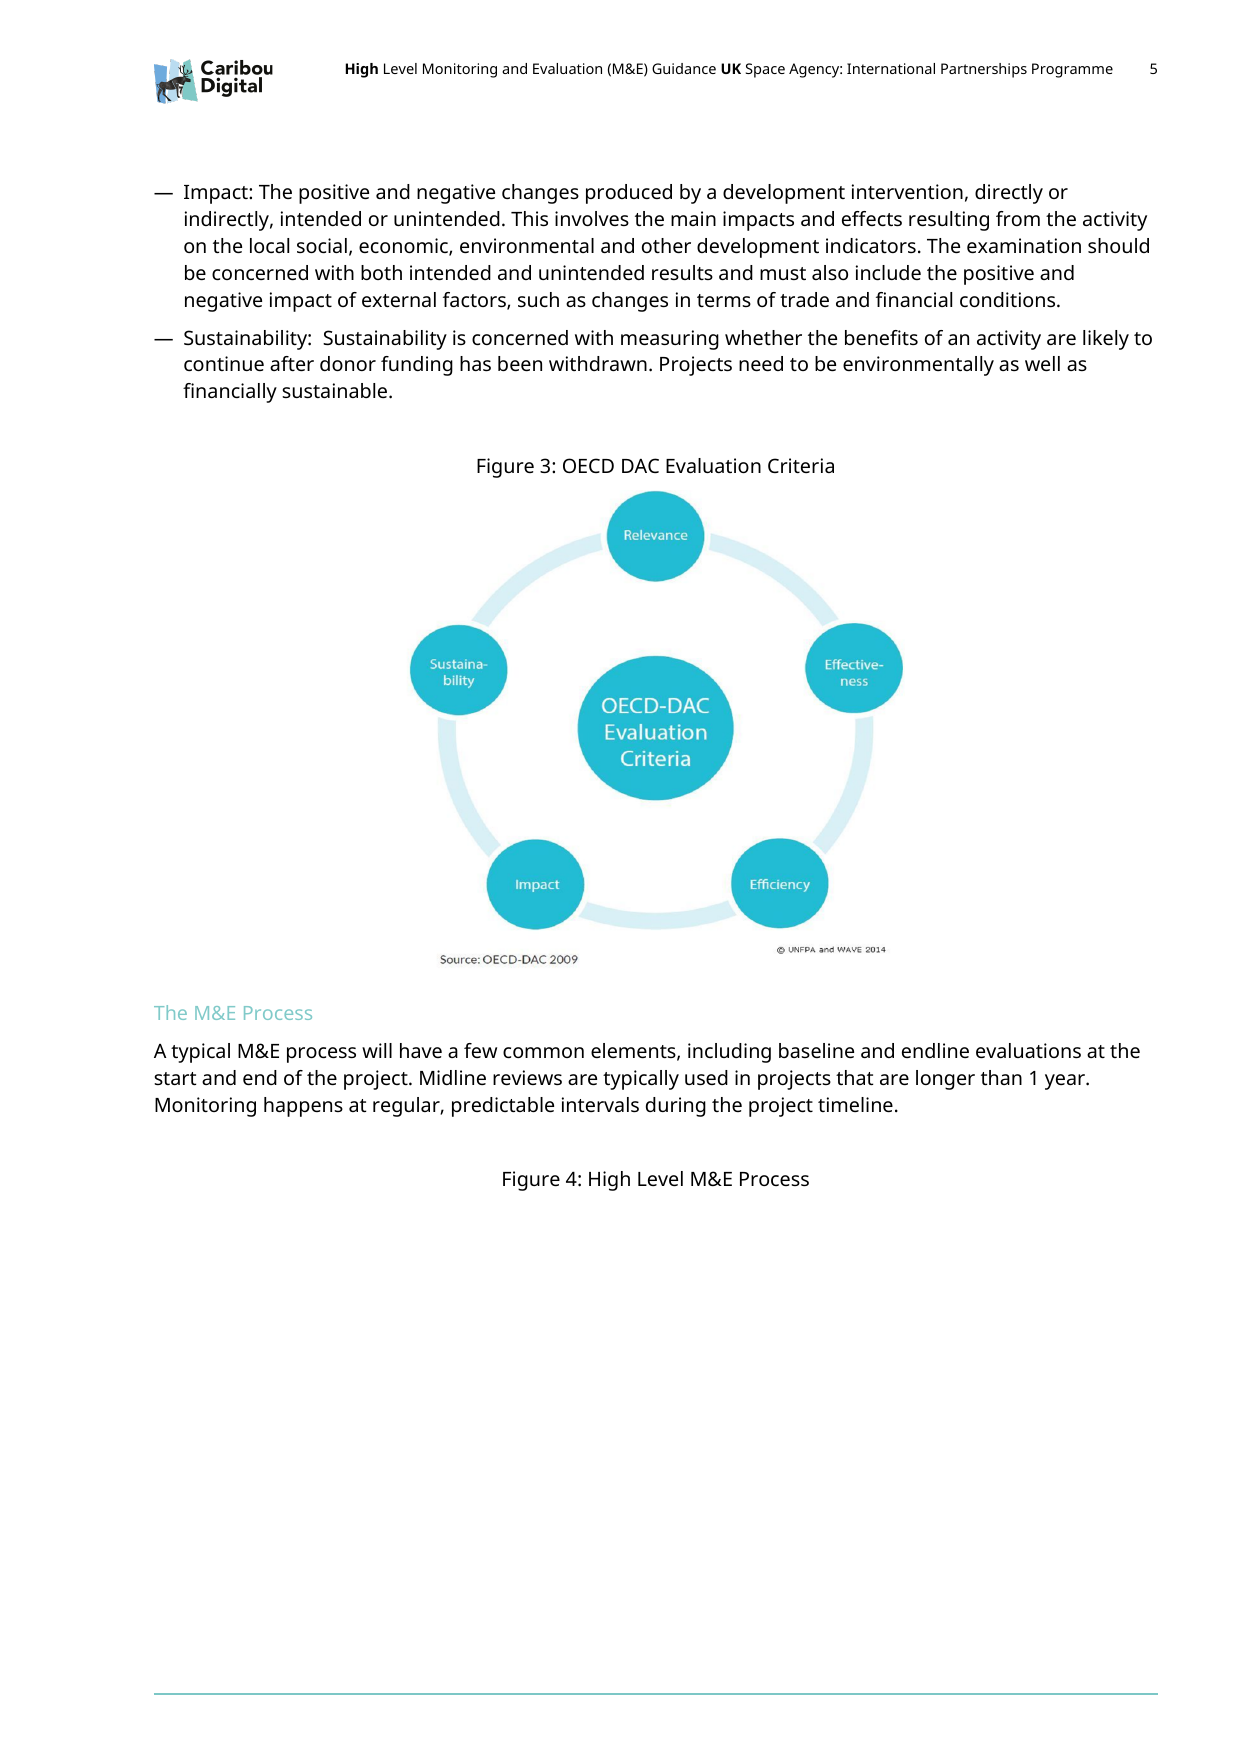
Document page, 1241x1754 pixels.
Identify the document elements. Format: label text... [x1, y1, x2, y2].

text Figure 3: OECD DAC Evaluation Criteria [153, 452, 1157, 479]
list Impact: The positive and negative changes produced by a development intervention, directly or indirectly, intended or unintended. This involves the main impacts and effects resulting from the activity on the local social, economic, environmental and other development indicators. The examination should be concerned with both intended and unintended results and must also include the positive and negative impact of external factors, such as changes in terms of trade and financial conditions. [153, 178, 1157, 313]
text Figure 4: High Level M&E Process [153, 1166, 1157, 1193]
subtitle The M&E Process [153, 999, 1157, 1027]
picture [406, 490, 905, 975]
picture [153, 59, 273, 104]
text A typical M&E process will have a few common elements, including baseline and endline evaluations at the start and end of the project. Midline reviews are typically used in projects that are longer than 1 year. Monitoring happens at regular, predictable intervals during the project timeline. [153, 1037, 1157, 1118]
list Sustainability: Sustainability is concerned with measuring whether the benefits of an activity are likely to continue after donor funding has been withdrawn. Projects need to be environmentally as well as financially sustainable. [153, 324, 1157, 405]
